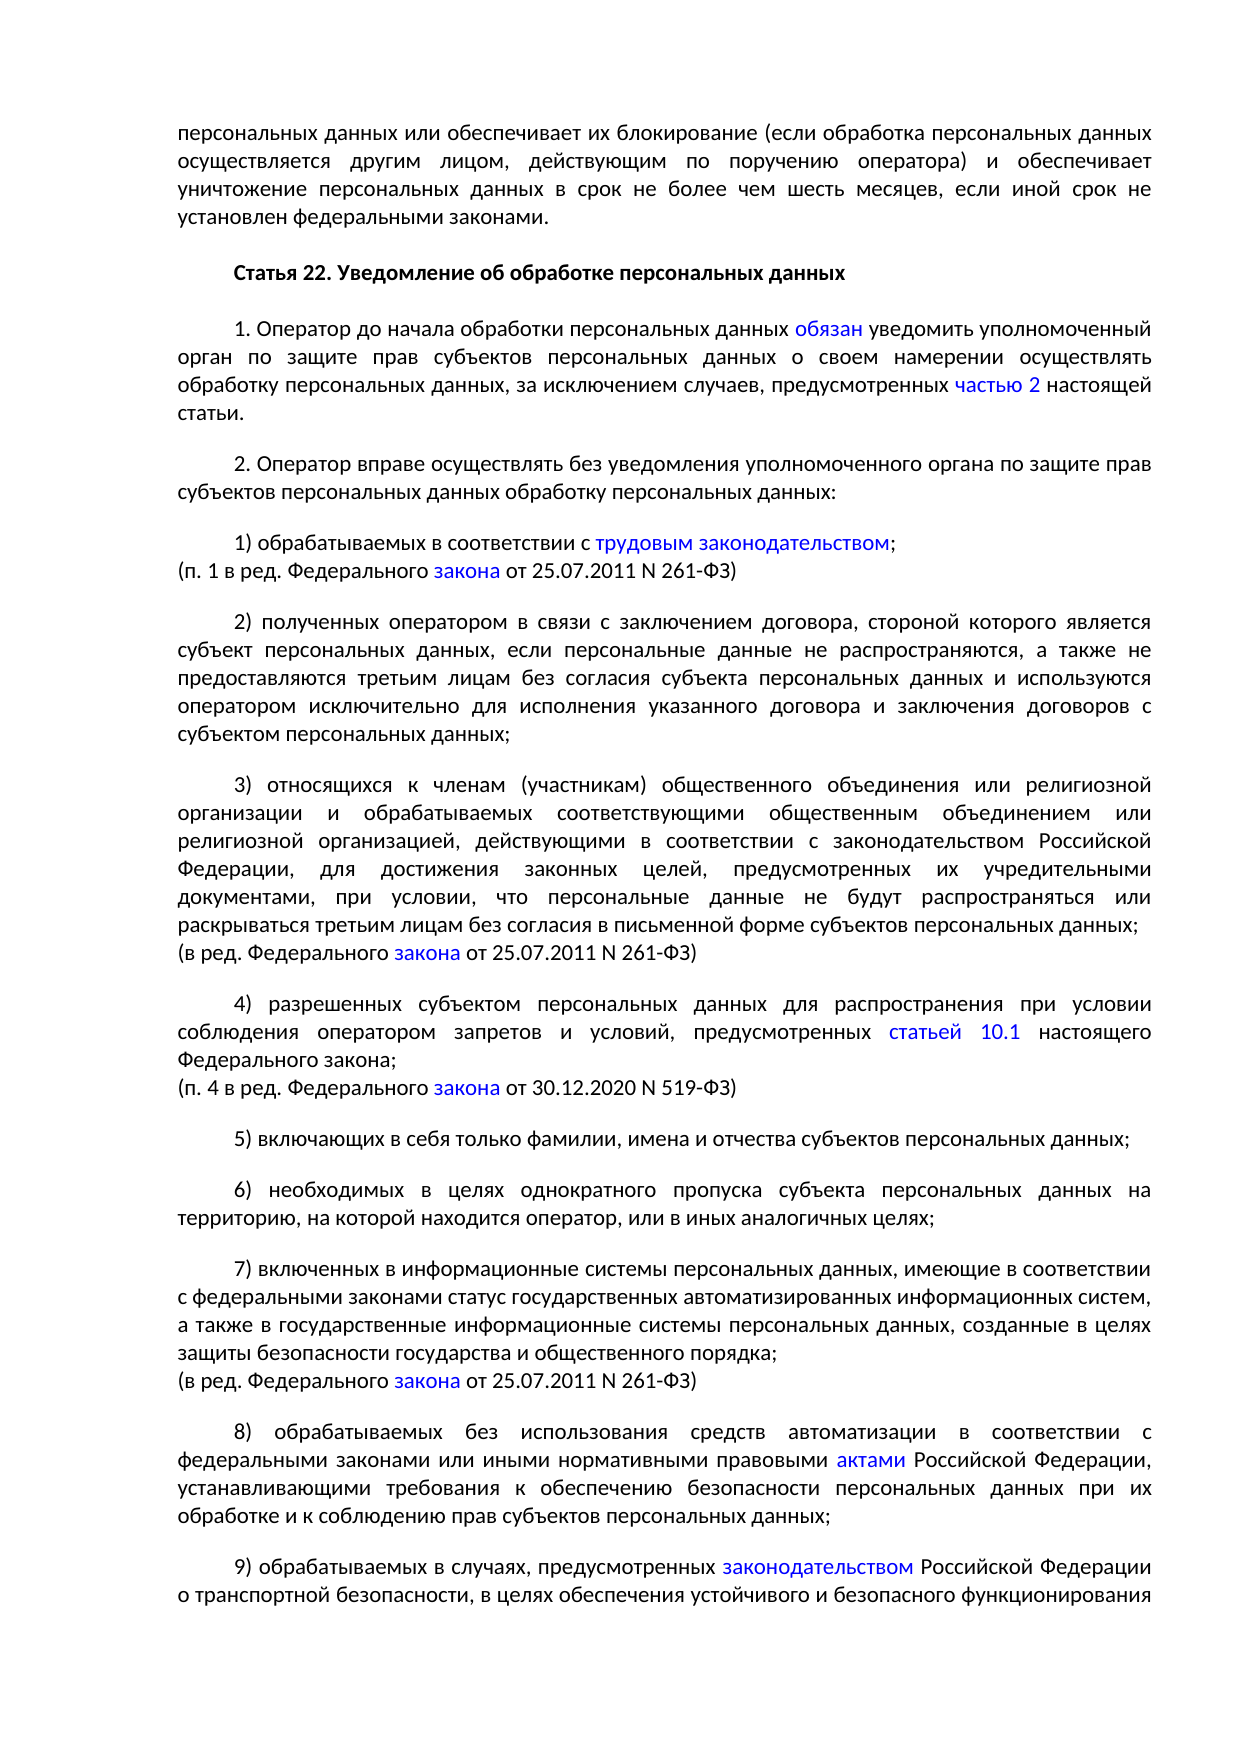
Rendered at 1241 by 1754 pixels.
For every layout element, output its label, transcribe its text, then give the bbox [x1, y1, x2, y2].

text 4) разрешенных субъектом персональных данных для распространения при условии соблюдения оператором запретов и условий, предусмотренных статьей 10.1 настоящего Федерального закона; [177, 989, 1152, 1073]
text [177, 118, 1152, 230]
title Статья 22. Уведомление об обработке персональных данных [177, 258, 1152, 286]
text 1) обрабатываемых в соответствии с трудовым законодательством; [177, 528, 1152, 556]
text 8) обрабатываемых без использования средств автоматизации в соответствии с федеральными законами или иными нормативными правовыми актами Российской Федерации, устанавливающими требования к обеспечению безопасности персональных данных при их обработке и к соблюдению прав субъектов персональных данных; [177, 1417, 1152, 1529]
text 2) полученных оператором в связи с заключением договора, стороной которого является субъект персональных данных, если персональные данные не распространяются, а также не предоставляются третьим лицам без согласия субъекта персональных данных и используются оператором исключительно для исполнения указанного договора и заключения договоров с субъектом персональных данных; [177, 607, 1152, 747]
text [177, 1552, 1152, 1608]
text (в ред. Федерального закона от 25.07.2011 N 261-ФЗ) [177, 938, 1152, 966]
text (в ред. Федерального закона от 25.07.2011 N 261-ФЗ) [177, 1366, 1152, 1394]
text (п. 4 в ред. Федерального закона от 30.12.2020 N 519-ФЗ) [177, 1073, 1152, 1101]
text 5) включающих в себя только фамилии, имена и отчества субъектов персональных данных; [177, 1124, 1152, 1152]
text 1. Оператор до начала обработки персональных данных обязан уведомить уполномоченный орган по защите прав субъектов персональных данных о своем намерении осуществлять обработку персональных данных, за исключением случаев, предусмотренных частью 2 настоящей статьи. [177, 314, 1152, 426]
text 2. Оператор вправе осуществлять без уведомления уполномоченного органа по защите прав субъектов персональных данных обработку персональных данных: [177, 449, 1152, 505]
text 7) включенных в информационные системы персональных данных, имеющие в соответствии с федеральными законами статус государственных автоматизированных информационных систем, а также в государственные информационные системы персональных данных, созданные в целях защиты безопасности государства и общественного порядка; [177, 1254, 1152, 1366]
text 3) относящихся к членам (участникам) общественного объединения или религиозной организации и обрабатываемых соответствующими общественным объединением или религиозной организацией, действующими в соответствии с законодательством Российской Федерации, для достижения законных целей, предусмотренных их учредительными документами, при условии, что персональные данные не будут распространяться или раскрываться третьим лицам без согласия в письменной форме субъектов персональных данных; [177, 770, 1152, 938]
text (п. 1 в ред. Федерального закона от 25.07.2011 N 261-ФЗ) [177, 556, 1152, 584]
text 6) необходимых в целях однократного пропуска субъекта персональных данных на территорию, на которой находится оператор, или в иных аналогичных целях; [177, 1175, 1152, 1231]
